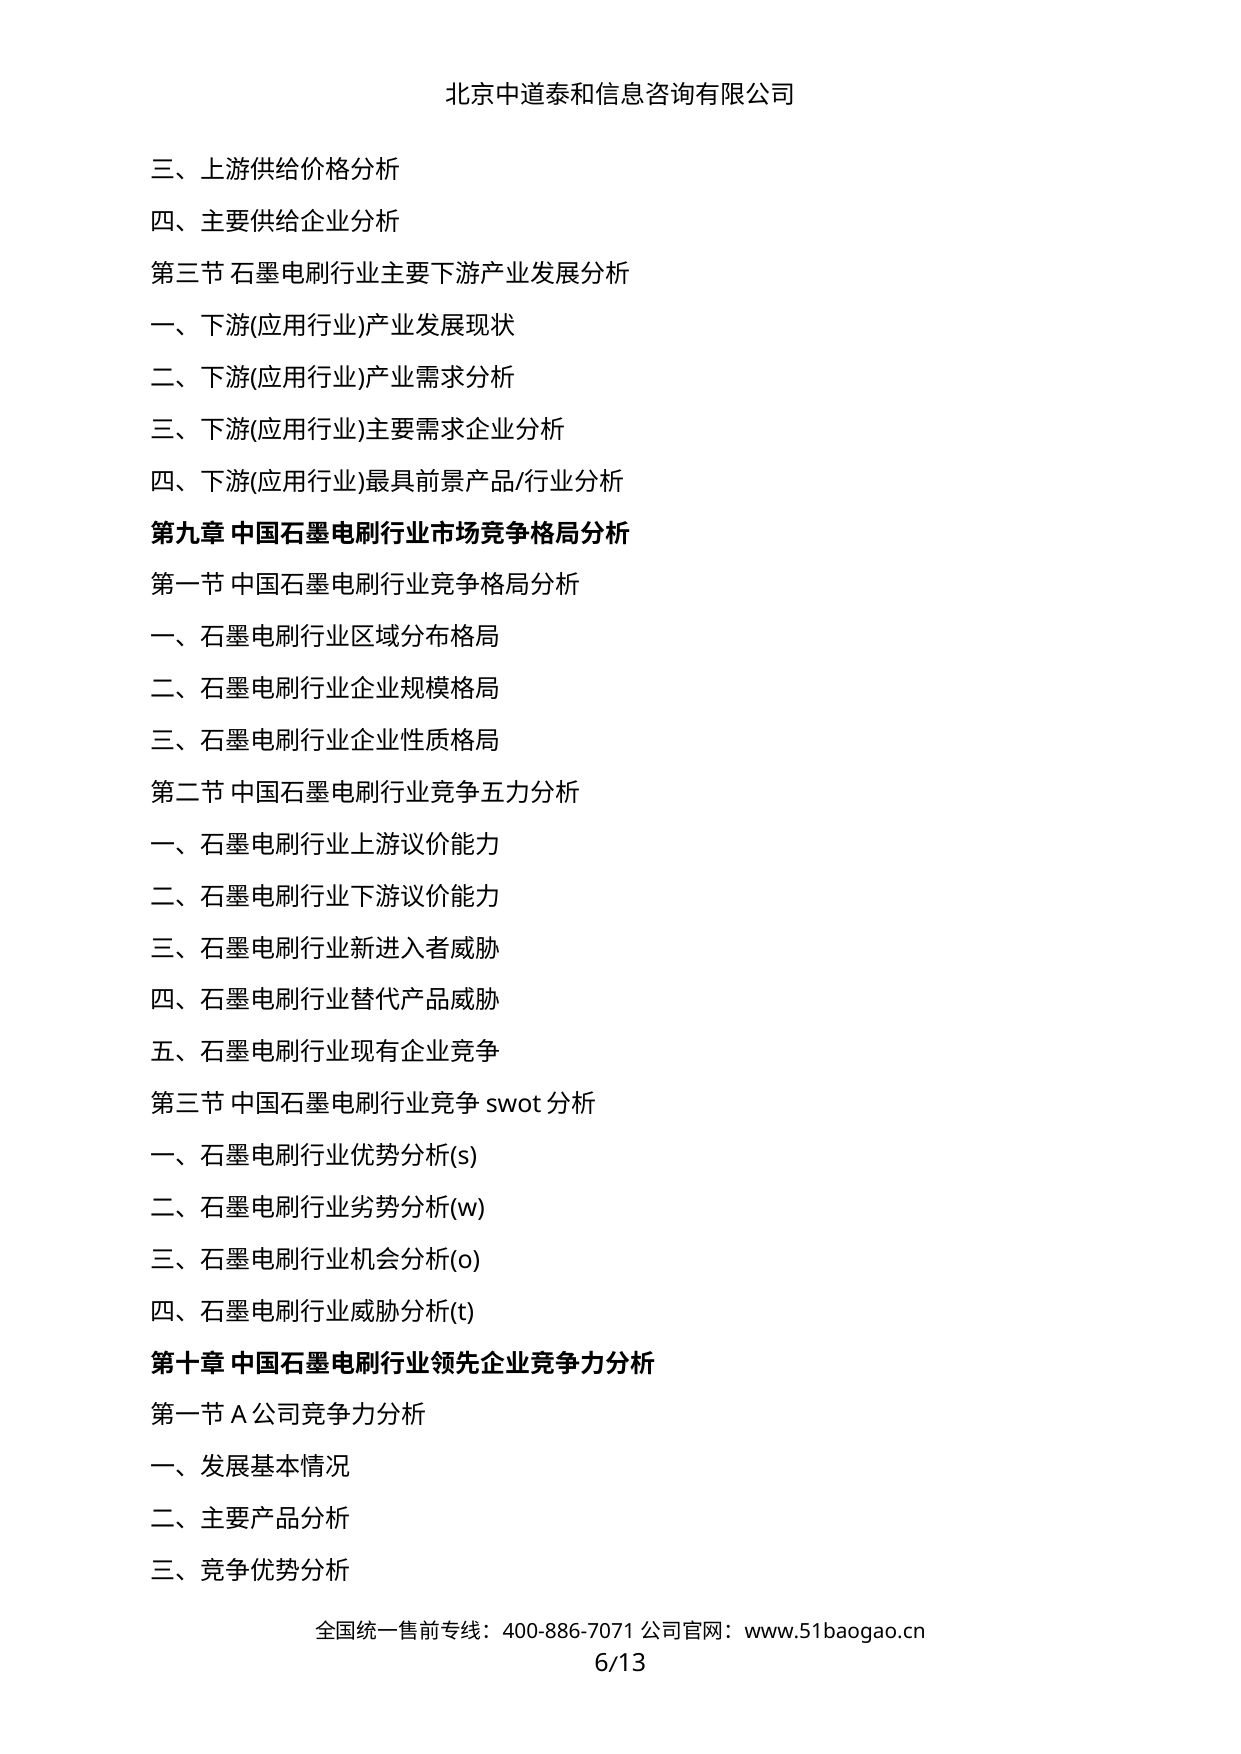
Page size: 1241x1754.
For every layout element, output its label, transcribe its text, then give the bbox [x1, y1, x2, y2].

text 三、石墨电刷行业企业性质格局 [150, 721, 1090, 757]
text 第三节 石墨电刷行业主要下游产业发展分析 [150, 254, 1090, 290]
text 一、石墨电刷行业区域分布格局 [150, 617, 1090, 653]
text 五、石墨电刷行业现有企业竞争 [150, 1032, 1090, 1068]
text 三、石墨电刷行业机会分析(o) [150, 1239, 1090, 1276]
text 二、石墨电刷行业下游议价能力 [150, 876, 1090, 912]
text 三、竞争优势分析 [150, 1551, 1090, 1587]
text 一、发展基本情况 [150, 1447, 1090, 1483]
text 三、下游(应用行业)主要需求企业分析 [150, 409, 1090, 446]
text 四、下游(应用行业)最具前景产品/行业分析 [150, 461, 1090, 497]
text 一、石墨电刷行业优势分析(s) [150, 1136, 1090, 1172]
text 四、石墨电刷行业替代产品威胁 [150, 980, 1090, 1016]
text 第一节 中国石墨电刷行业竞争格局分析 [150, 565, 1090, 601]
text 四、主要供给企业分析 [150, 202, 1090, 238]
text 二、石墨电刷行业劣势分析(w) [150, 1187, 1090, 1224]
text 第三节 中国石墨电刷行业竞争swot分析 [150, 1084, 1090, 1120]
text 三、上游供给价格分析 [150, 150, 1090, 186]
text 二、石墨电刷行业企业规模格局 [150, 669, 1090, 705]
text 第九章 中国石墨电刷行业市场竞争格局分析 [150, 513, 1090, 549]
text 一、石墨电刷行业上游议价能力 [150, 824, 1090, 861]
text 第一节 A公司竞争力分析 [150, 1395, 1090, 1431]
text 三、石墨电刷行业新进入者威胁 [150, 928, 1090, 964]
text 一、下游(应用行业)产业发展现状 [150, 306, 1090, 342]
text 二、下游(应用行业)产业需求分析 [150, 357, 1090, 394]
text 四、石墨电刷行业威胁分析(t) [150, 1291, 1090, 1327]
text 第十章 中国石墨电刷行业领先企业竞争力分析 [150, 1343, 1090, 1379]
text 第二节 中国石墨电刷行业竞争五力分析 [150, 772, 1090, 809]
text 二、主要产品分析 [150, 1499, 1090, 1535]
